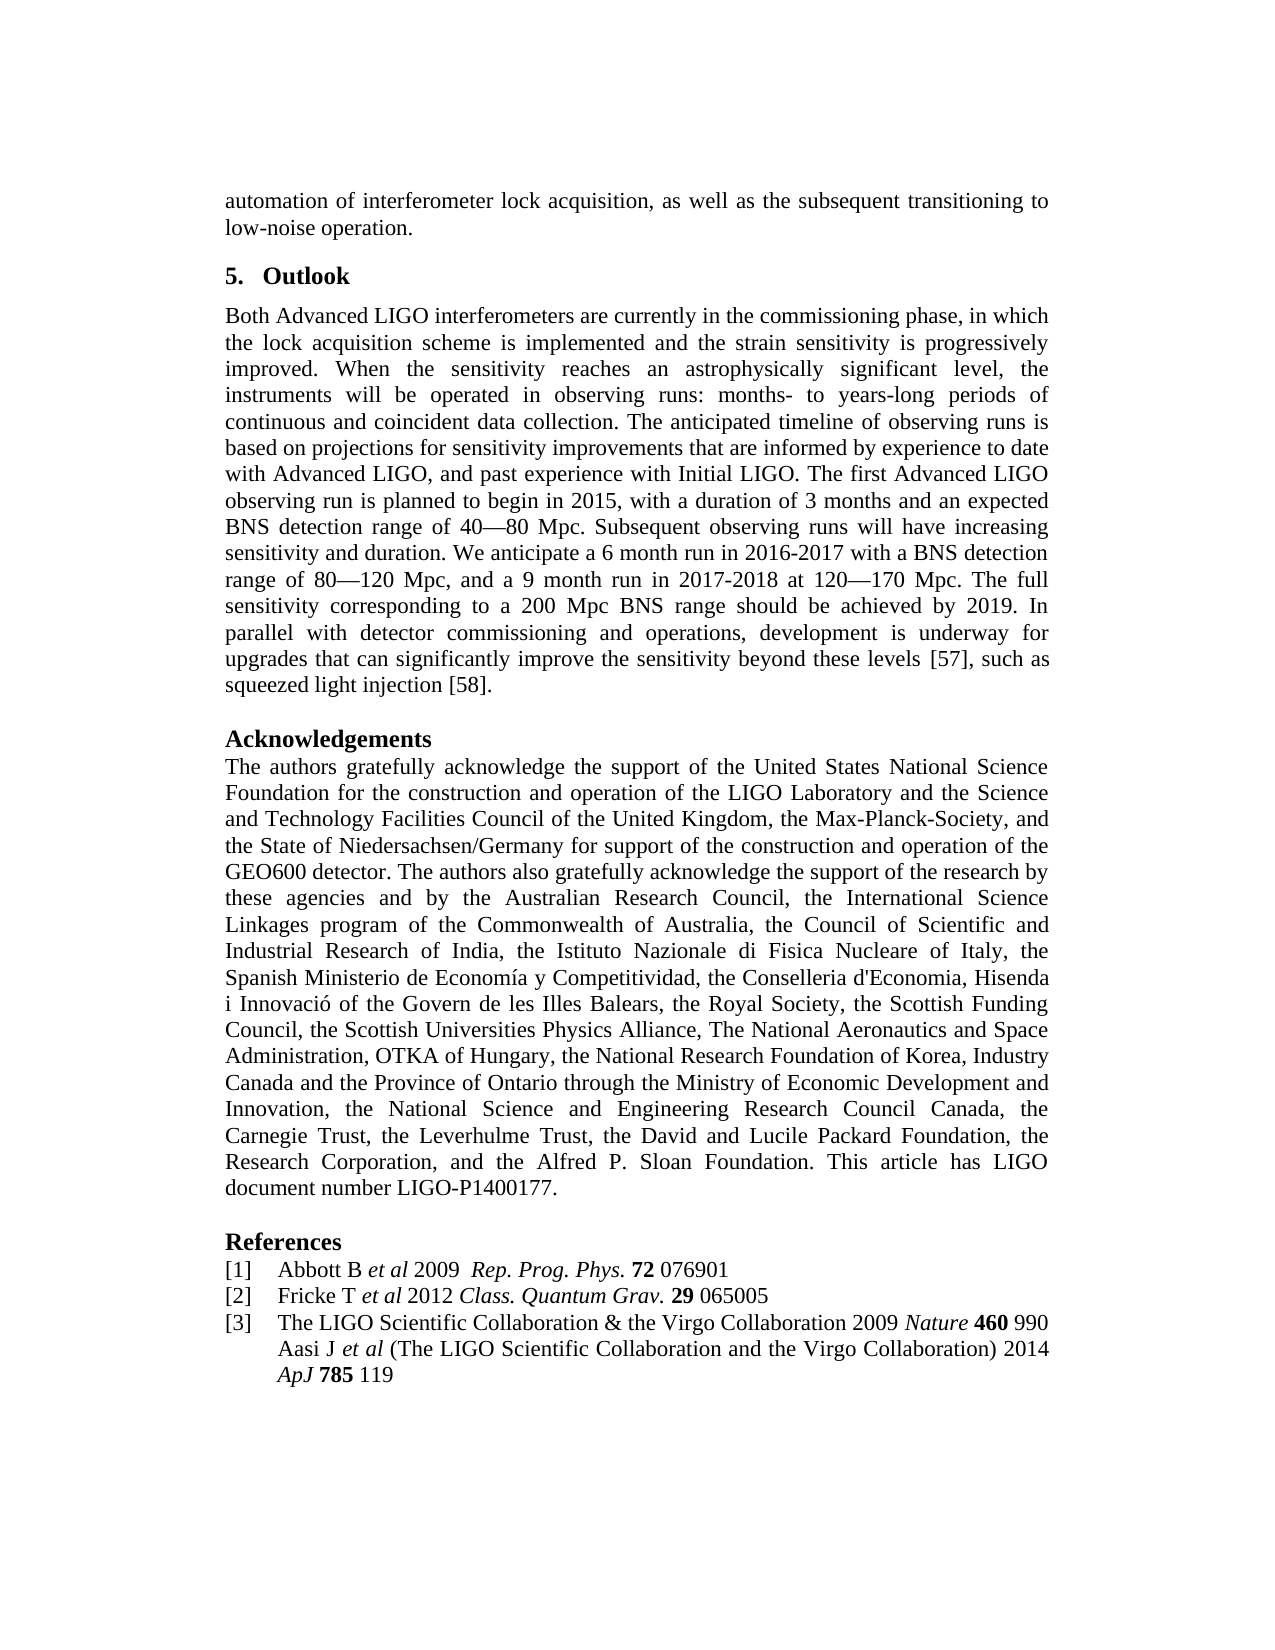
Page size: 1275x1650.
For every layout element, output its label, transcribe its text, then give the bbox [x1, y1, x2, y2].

text References [225, 1227, 1050, 1256]
text Aasi J et al (The LIGO Scientific Collaboration and the Virgo Collaboration) 2014 ApJ 785 119 [277, 1335, 1050, 1388]
list Outlook [225, 261, 1050, 290]
text The authors gratefully acknowledge the support of the United States National Science Foundation for the construction and operation of the LIGO Laboratory and the Science and Technology Facilities Council of the United Kingdom, the Max-Planck-Society, and the State of Niedersachsen/Germany for support of the construction and operation of the GEO600 detector. The authors also gratefully acknowledge the support of the research by these agencies and by the Australian Research Council, the International Science Linkages program of the Commonwealth of Australia, the Council of Scientific and Industrial Research of India, the Istituto Nazionale di Fisica Nucleare of Italy, the Spanish Ministerio de Economía y Competitividad, the Conselleria d'Economia, Hisenda i Innovació of the Govern de les Illes Balears, the Royal Society, the Scottish Funding Council, the Scottish Universities Physics Alliance, The National Aeronautics and Space Administration, OTKA of Hungary, the National Research Foundation of Korea, Industry Canada and the Province of Ontario through the Ministry of Economic Development and Innovation, the National Science and Engineering Research Council Canada, the Carnegie Trust, the Leverhulme Trust, the David and Lucile Packard Foundation, the Research Corporation, and the Alfred P. Sloan Foundation. This article has LIGO document number LIGO-P1400177. [225, 753, 1050, 1201]
text Both Advanced LIGO interferometers are currently in the commissioning phase, in which the lock acquisition scheme is implemented and the strain sensitivity is progressively improved. When the sensitivity reaches an astrophysically significant level, the instruments will be operated in observing runs: months- to years-long periods of continuous and coincident data collection. The anticipated timeline of observing runs is based on projections for sensitivity improvements that are informed by experience to date with Advanced LIGO, and past experience with Initial LIGO. The first Advanced LIGO observing run is planned to begin in 2015, with a duration of 3 months and an expected BNS detection range of 40—80 Mpc. Subsequent observing runs will have increasing sensitivity and duration. We anticipate a 6 month run in 2016-2017 with a BNS detection range of 80—120 Mpc, and a 9 month run in 2017-2018 at 120—170 Mpc. The full sensitivity corresponding to a 200 Mpc BNS range should be achieved by 2019. In parallel with detector commissioning and operations, development is underway for upgrades that can significantly improve the sensitivity beyond these levels [57], such as squeezed light injection [58]. [225, 302, 1050, 698]
list Fricke T et al 2012 Class. Quantum Grav. 29 065005 [225, 1282, 1050, 1308]
list Abbott B et al 2009 Rep. Prog. Phys. 72 076901 [225, 1256, 1050, 1282]
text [225, 187, 1050, 240]
text Acknowledgements [225, 724, 1050, 753]
list The LIGO Scientific Collaboration & the Virgo Collaboration 2009 Nature 460 990 [225, 1308, 1050, 1335]
